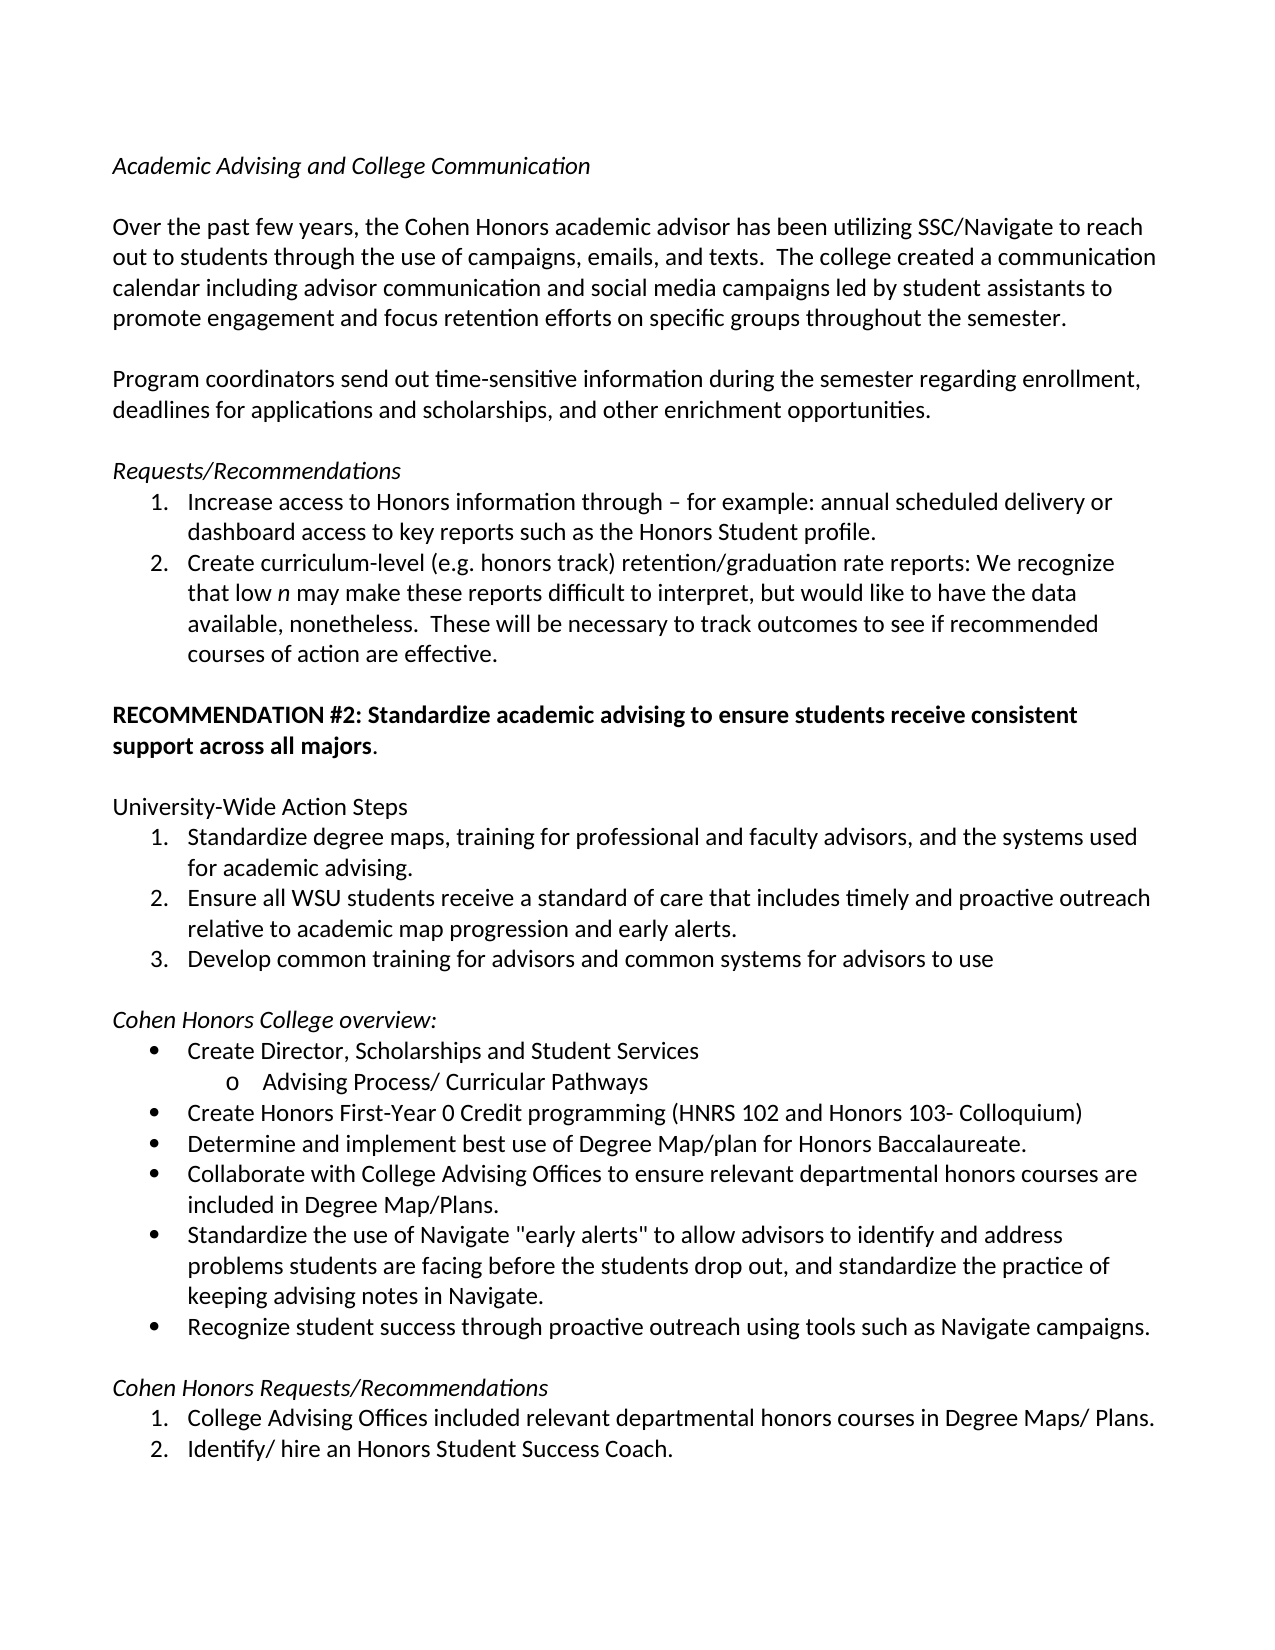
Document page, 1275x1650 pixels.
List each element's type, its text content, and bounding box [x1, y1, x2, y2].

list Increase access to Honors information through – for example: annual scheduled delivery or dashboard access to key reports such as the Honors Student profile. [150, 486, 1162, 547]
list Create Honors First-Year 0 Credit programming (HNRS 102 and Honors 103- Colloquium) [150, 1097, 1162, 1128]
text Program coordinators send out time-sensitive information during the semester regarding enrollment, deadlines for applications and scholarships, and other enrichment opportunities. [112, 364, 1162, 425]
list Ensure all WSU students receive a standard of care that includes timely and proactive outreach relative to academic map progression and early alerts. [150, 882, 1162, 943]
text Cohen Honors College overview: [112, 1004, 1162, 1035]
list College Advising Offices included relevant departmental honors courses in Degree Maps/ Plans. [150, 1403, 1162, 1433]
list Create curriculum-level (e.g. honors track) retention/graduation rate reports: We recognize that low n may make these reports difficult to interpret, but would like to have the data available, nonetheless. These will be necessary to track outcomes to see if recommended courses of action are effective. [150, 547, 1162, 669]
text RECOMMENDATION #2: Standardize academic advising to ensure students receive consistent support across all majors. [112, 699, 1162, 760]
list Create Director, Scholarships and Student Services [150, 1035, 1162, 1066]
text Requests/Recommendations [112, 455, 1162, 486]
list Develop common training for advisors and common systems for advisors to use [150, 943, 1162, 974]
list Determine and implement best use of Degree Map/plan for Honors Baccalaureate. [150, 1128, 1162, 1158]
list Identify/ hire an Honors Student Success Coach. [150, 1433, 1162, 1464]
list Standardize the use of Navigate "early alerts" to allow advisors to identify and address problems students are facing before the students drop out, and standardize the practice of keeping advising notes in Navigate. [150, 1219, 1162, 1311]
text University-Wide Action Steps [112, 791, 1162, 821]
list Standardize degree maps, training for professional and faculty advisors, and the systems used for academic advising. [150, 821, 1162, 882]
text Cohen Honors Requests/Recommendations [112, 1342, 1162, 1403]
text Academic Advising and College Communication [112, 150, 1162, 181]
text Over the past few years, the Cohen Honors academic advisor has been utilizing SSC/Navigate to reach out to students through the use of campaigns, emails, and texts. The college created a communication calendar including advisor communication and social media campaigns led by student assistants to promote engagement and focus retention efforts on specific groups throughout the semester. [112, 211, 1162, 333]
list Advising Process/ Curricular Pathways [225, 1066, 1162, 1097]
list Collaborate with College Advising Offices to ensure relevant departmental honors courses are included in Degree Map/Plans. [150, 1158, 1162, 1219]
list Recognize student success through proactive outreach using tools such as Navigate campaigns. [150, 1311, 1162, 1342]
